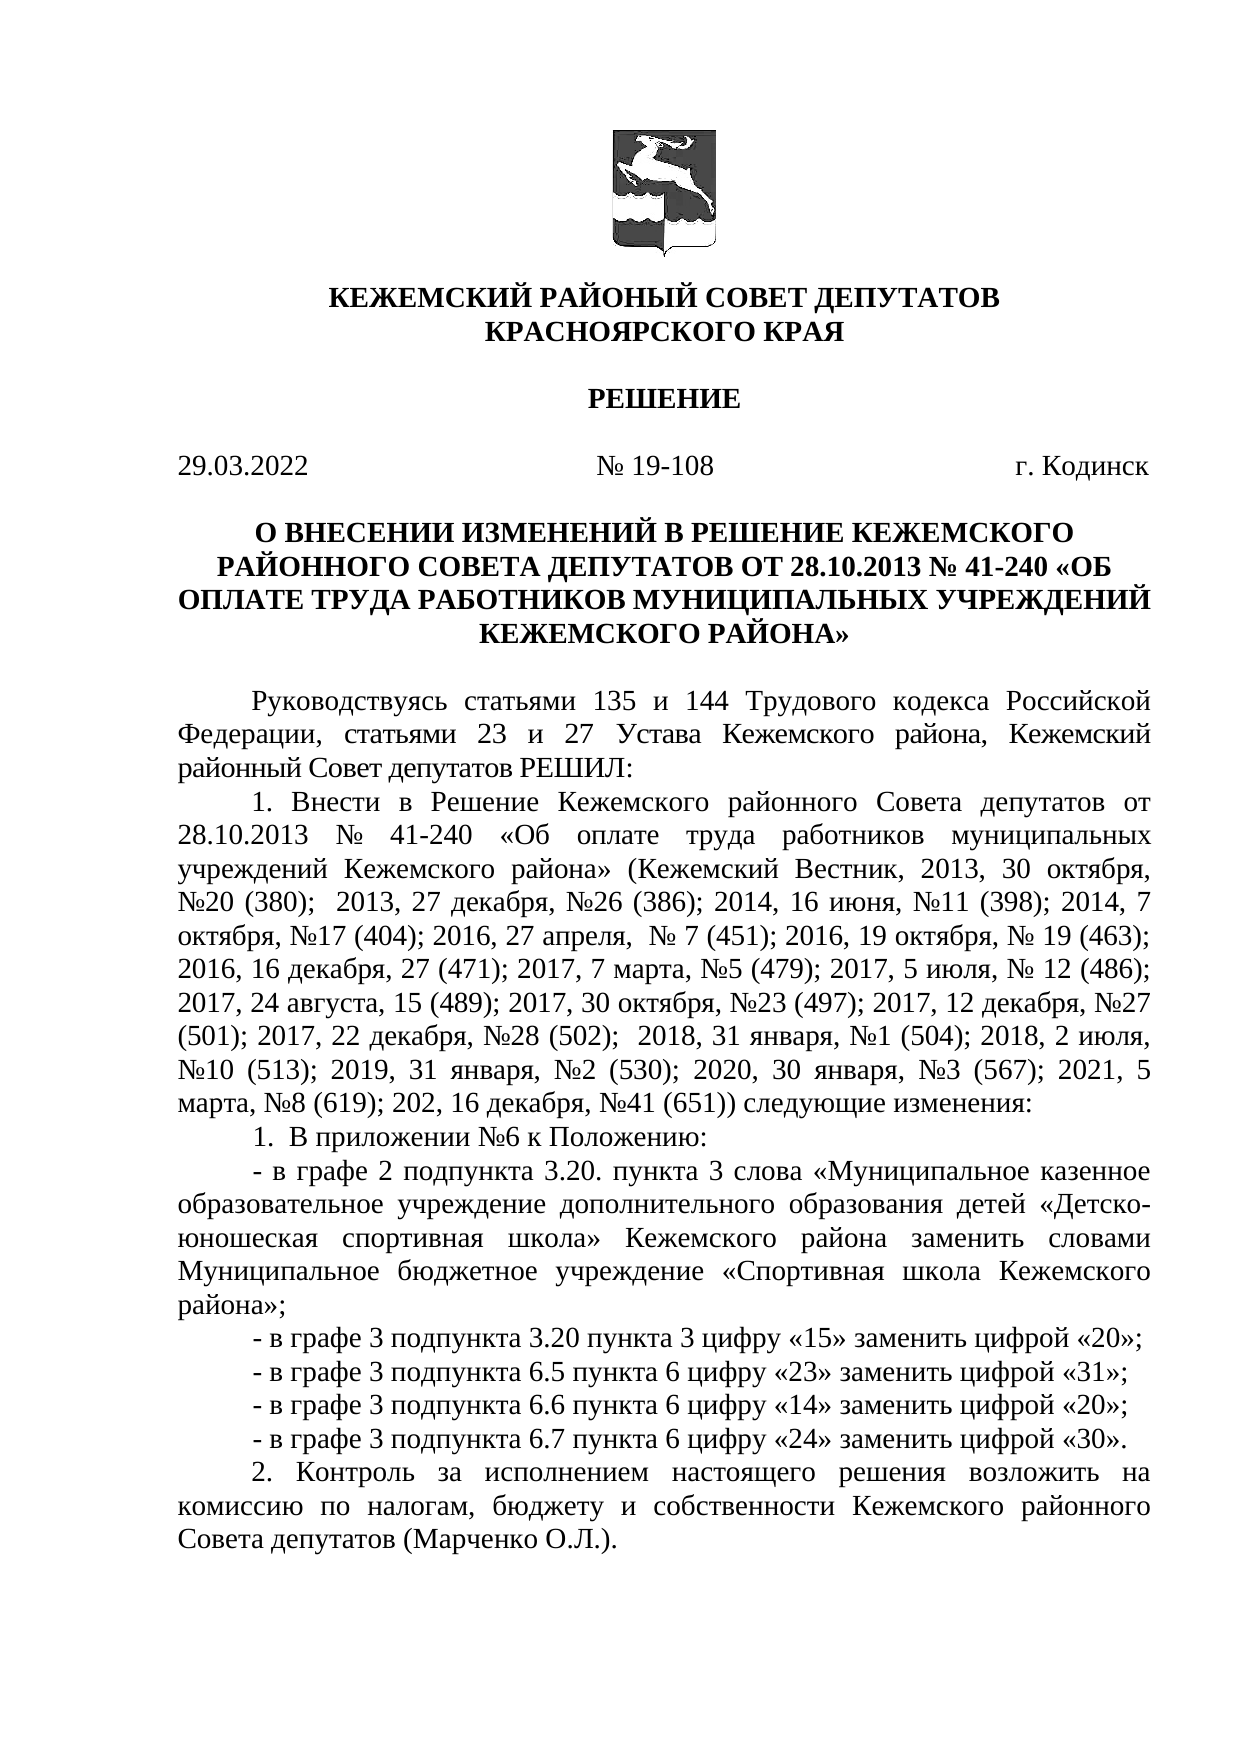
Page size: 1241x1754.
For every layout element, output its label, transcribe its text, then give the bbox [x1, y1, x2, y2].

text 29.03.2022 № 19-108 г. Кодинск [177, 448, 1152, 482]
text КРАСНОЯРСКОГО КРАЯ [177, 314, 1152, 348]
title 1. Внести в Решение Кежемского районного Совета депутатов от 28.10.2013 № 41-240 «Об оплате труда работников муниципальных учреждений Кежемского района» (Кежемский Вестник, 2013, 30 октября, №20 (380); 2013, 27 декабря, №26 (386); 2014, 16 июня, №11 (398); 2014, 7 октября, №17 (404); 2016, 27 апреля, № 7 (451); 2016, 19 октября, № 19 (463); 2016, 16 декабря, 27 (471); 2017, 7 марта, №5 (479); 2017, 5 июля, № 12 (486); 2017, 24 августа, 15 (489); 2017, 30 октября, №23 (497); 2017, 12 декабря, №27 (501); 2017, 22 декабря, №28 (502); 2018, 31 января, №1 (504); 2018, 2 июля, №10 (513); 2019, 31 января, №2 (530); 2020, 30 января, №3 (567); 2021, 5 марта, №8 (619); 202, 16 декабря, №41 (651)) следующие изменения: [177, 784, 1152, 1119]
title О ВНЕСЕНИИ ИЗМЕНЕНИЙ В РЕШЕНИЕ КЕЖЕМСКОГО РАЙОННОГО СОВЕТА ДЕПУТАТОВ ОТ 28.10.2013 № 41-240 «ОБ ОПЛАТЕ ТРУДА РАБОТНИКОВ МУНИЦИПАЛЬНЫХ УЧРЕЖДЕНИЙ КЕЖЕМСКОГО РАЙОНА» [177, 515, 1152, 649]
text - в графе 2 подпункта 3.20. пункта 3 слова «Муниципальное казенное образовательное учреждение дополнительного образования детей «Детско-юношеская спортивная школа» Кежемского района заменить словами Муниципальное бюджетное учреждение «Спортивная школа Кежемского района»; [177, 1153, 1152, 1320]
text - в графе 3 подпункта 6.6 пункта 6 цифру «14» заменить цифрой «20»; [177, 1387, 1152, 1421]
subtitle КЕЖЕМСКИЙ РАЙОНЫЙ СОВЕТ ДЕПУТАТОВ [177, 281, 1152, 314]
text Руководствуясь статьями 135 и 144 Трудового кодекса Российской Федерации, статьями 23 и 27 Устава Кежемского района, Кежемский районный Совет депутатов РЕШИЛ: [177, 683, 1152, 784]
text - в графе 3 подпункта 6.7 пункта 6 цифру «24» заменить цифрой «30». [177, 1421, 1152, 1454]
text 1. В приложении №6 к Положению: [177, 1119, 1152, 1153]
text - в графе 3 подпункта 6.5 пункта 6 цифру «23» заменить цифрой «31»; [177, 1354, 1152, 1387]
text - в графе 3 подпункта 3.20 пункта 3 цифру «15» заменить цифрой «20»; [177, 1320, 1152, 1354]
picture [612, 130, 716, 257]
subtitle РЕШЕНИЕ [177, 381, 1152, 415]
text 2. Контроль за исполнением настоящего решения возложить на комиссию по налогам, бюджету и собственности Кежемского районного Совета депутатов (Марченко О.Л.). [177, 1454, 1152, 1555]
